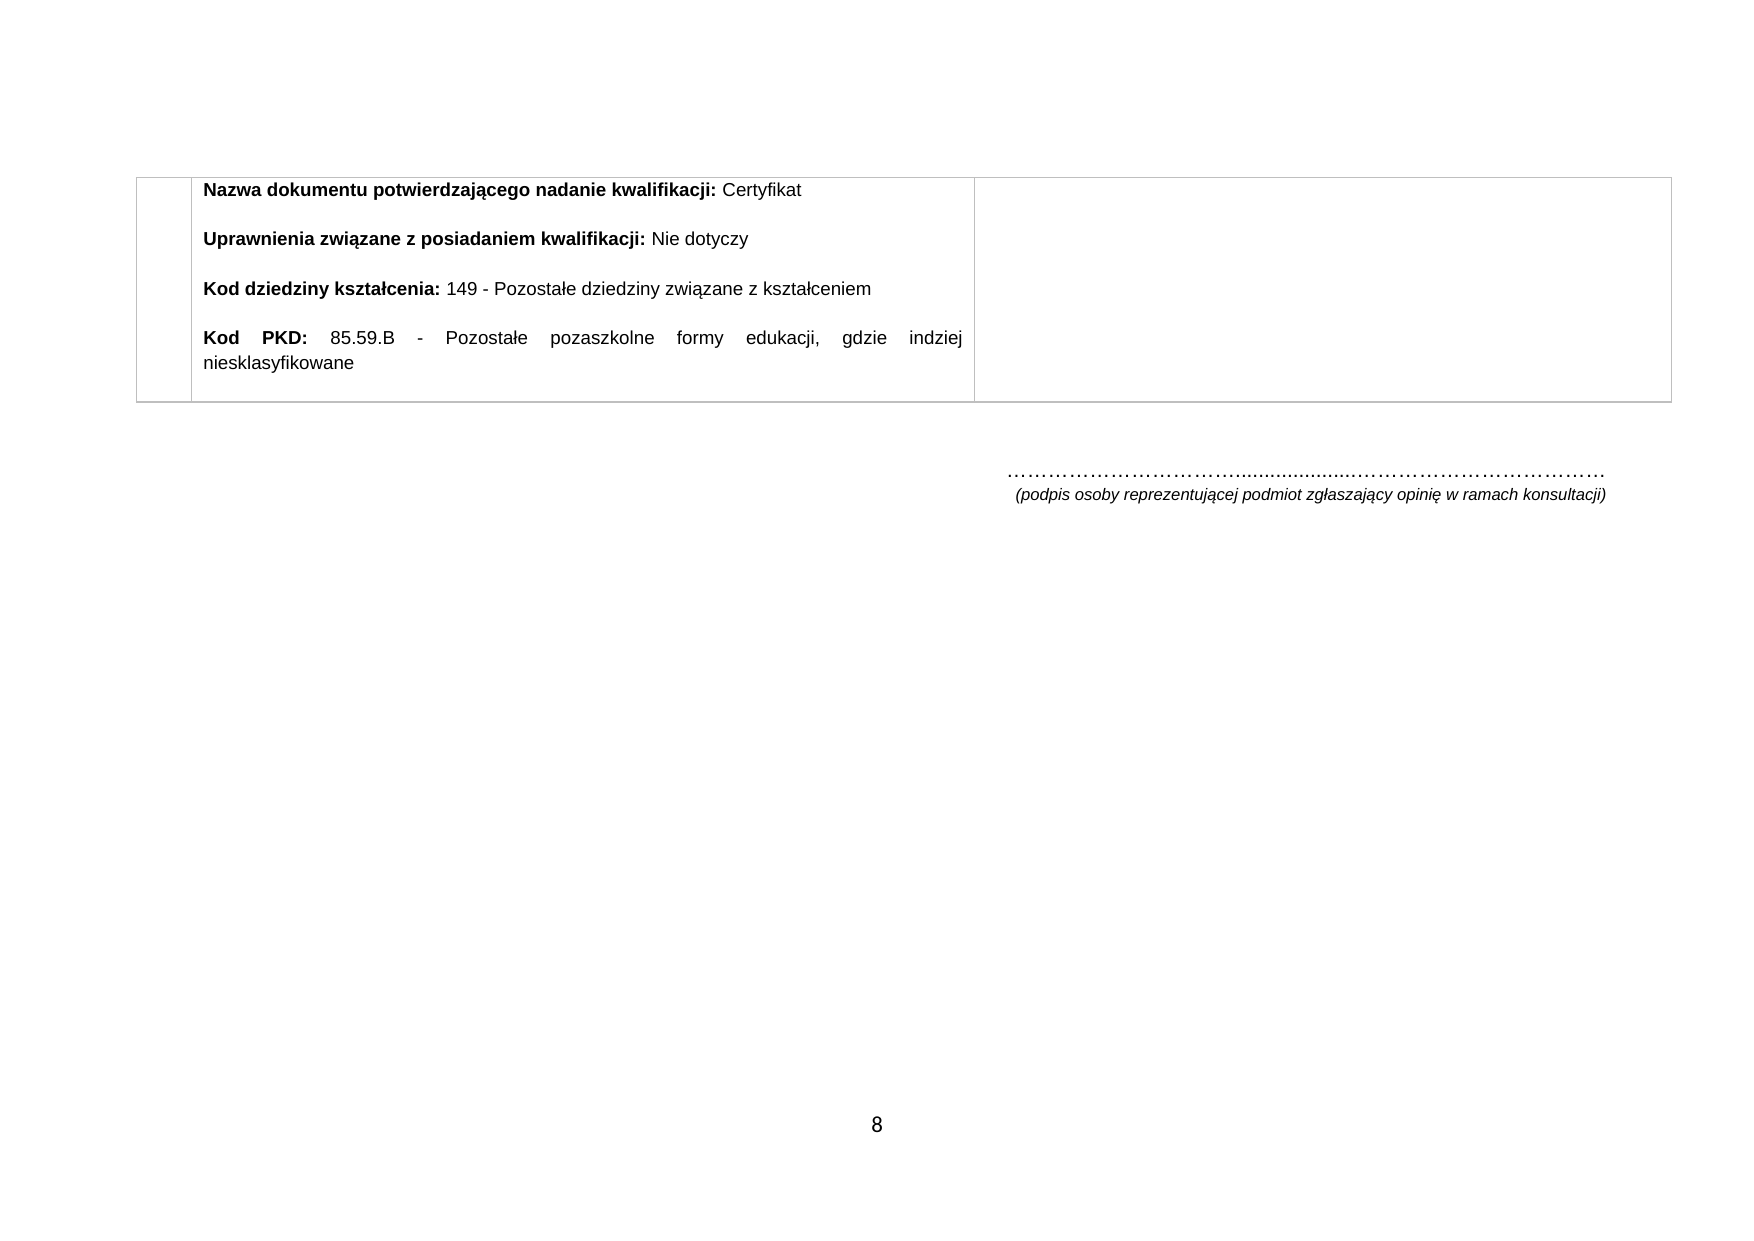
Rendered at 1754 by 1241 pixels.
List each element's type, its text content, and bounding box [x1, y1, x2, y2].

text …………………………….....................……………………………… [148, 457, 1606, 481]
table_cell [975, 178, 1671, 401]
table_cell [192, 178, 974, 401]
text (podpis osoby reprezentującej podmiot zgłaszający opinię w ramach konsultacji) [148, 485, 1606, 504]
table_cell [137, 178, 191, 401]
